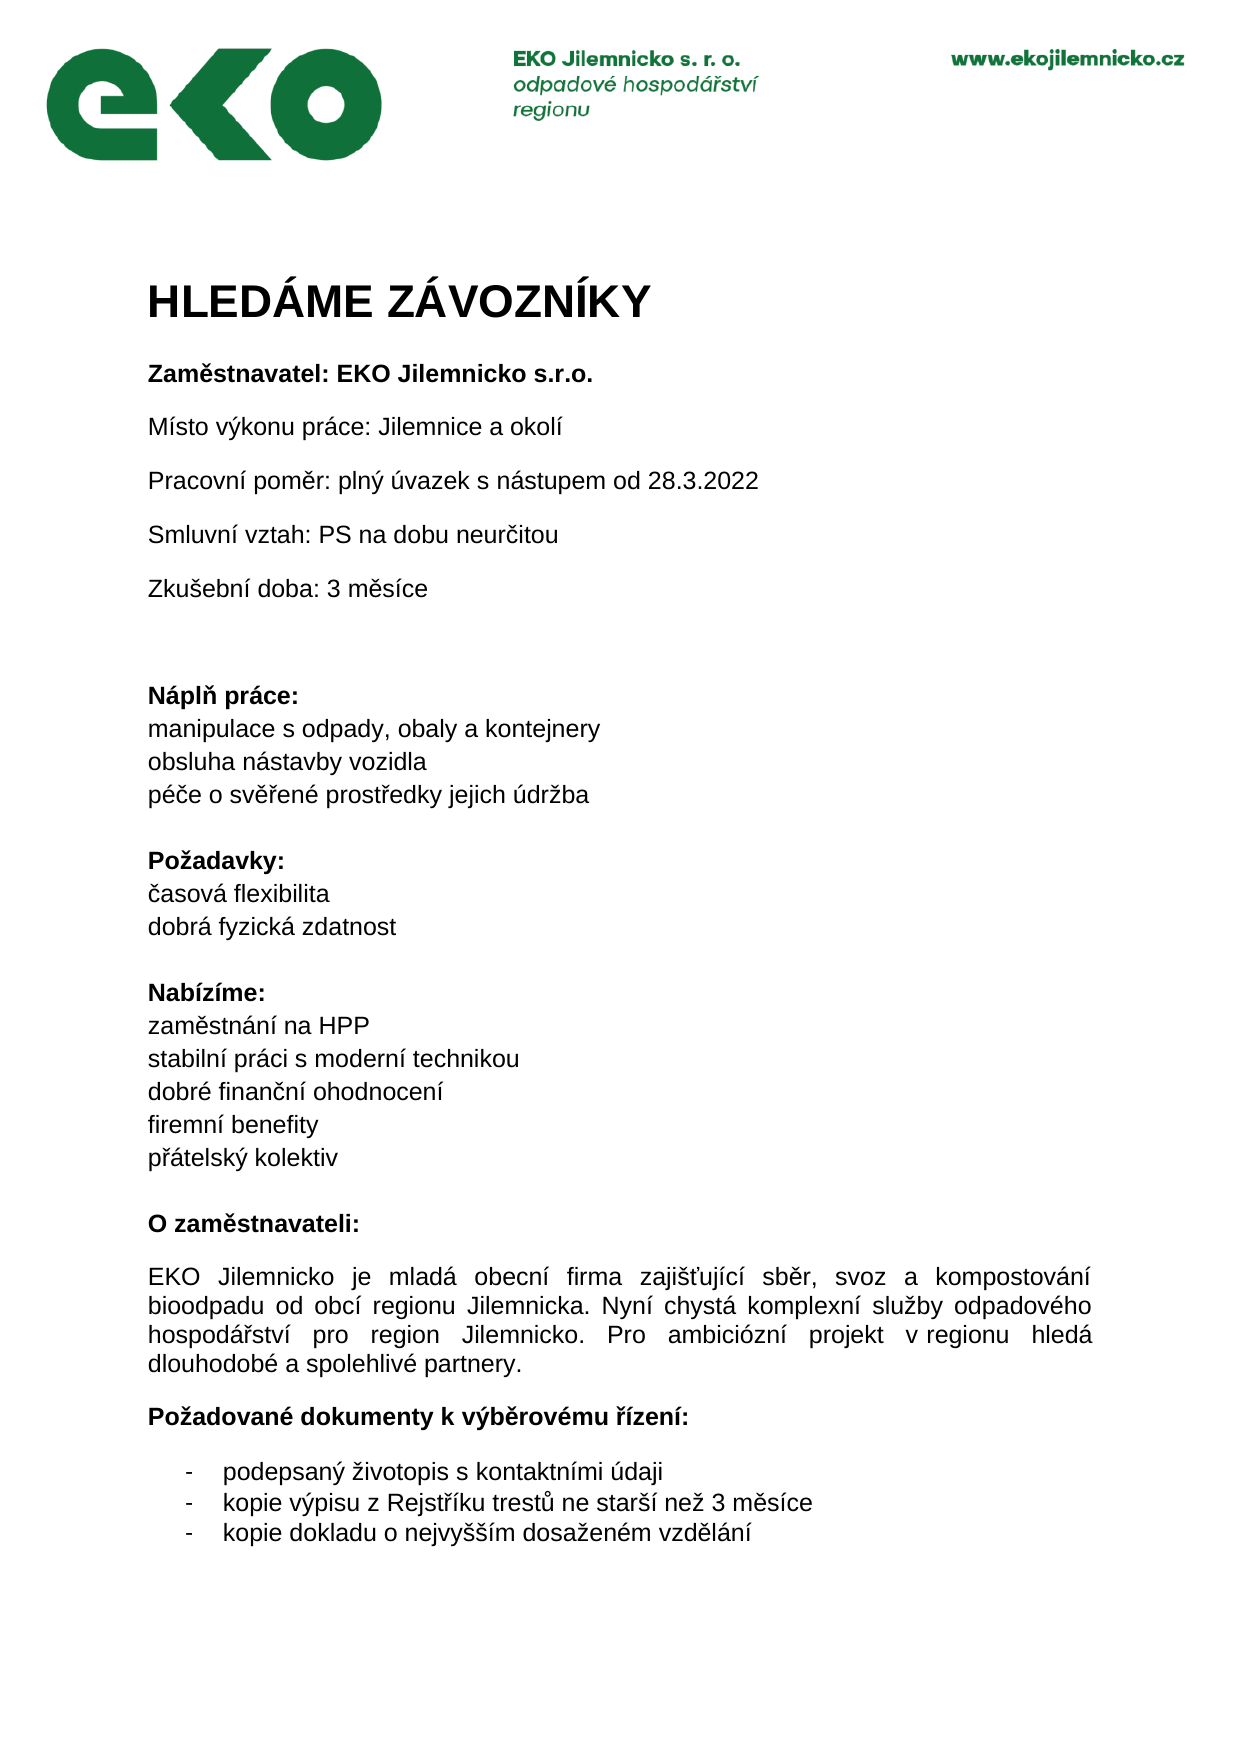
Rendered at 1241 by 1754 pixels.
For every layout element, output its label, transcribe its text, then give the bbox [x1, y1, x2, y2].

text péče o svěřené prostředky jejich údržba [148, 780, 1093, 809]
text Zkušební doba: 3 měsíce [148, 573, 1093, 602]
text časová flexibilita [148, 879, 1093, 908]
text Požadované dokumenty k výběrovému řízení: [148, 1402, 1093, 1431]
picture [29, 41, 1241, 180]
text Nabízíme: [148, 978, 1093, 1007]
text přátelský kolektiv [148, 1143, 1093, 1172]
text Požadavky: [148, 846, 1093, 875]
text stabilní práci s moderní technikou [148, 1044, 1093, 1073]
list kopie dokladu o nejvyšším dosaženém vzdělání [185, 1517, 1093, 1548]
text manipulace s odpady, obaly a kontejnery [148, 714, 1093, 743]
text Místo výkonu práce: Jilemnice a okolí [148, 412, 1093, 441]
text zaměstnání na HPP [148, 1011, 1093, 1040]
text Smluvní vztah: PS na dobu neurčitou [148, 520, 1093, 548]
text EKO Jilemnicko je mladá obecní firma zajišťující sběr, svoz a kompostování bioodpadu od obcí regionu Jilemnicka. Nyní chystá komplexní služby odpadového hospodářství pro region Jilemnicko. Pro ambiciózní projekt v regionu hledá dlouhodobé a spolehlivé partnery. [148, 1262, 1093, 1377]
text firemní benefity [148, 1110, 1093, 1139]
text O zaměstnavateli: [148, 1209, 1093, 1237]
text dobré finanční ohodnocení [148, 1077, 1093, 1106]
text Náplň práce: [148, 681, 1093, 710]
text Pracovní poměr: plný úvazek s nástupem od 28.3.2022 [148, 466, 1093, 495]
list podepsaný životopis s kontaktními údaji [185, 1456, 1093, 1487]
text Zaměstnavatel: EKO Jilemnicko s.r.o. [148, 358, 1093, 387]
text HLEDÁME ZÁVOZNÍKY [148, 274, 1093, 327]
list kopie výpisu z Rejstříku trestů ne starší než 3 měsíce [185, 1487, 1093, 1517]
text dobrá fyzická zdatnost [148, 912, 1093, 941]
text obsluha nástavby vozidla [148, 747, 1093, 776]
